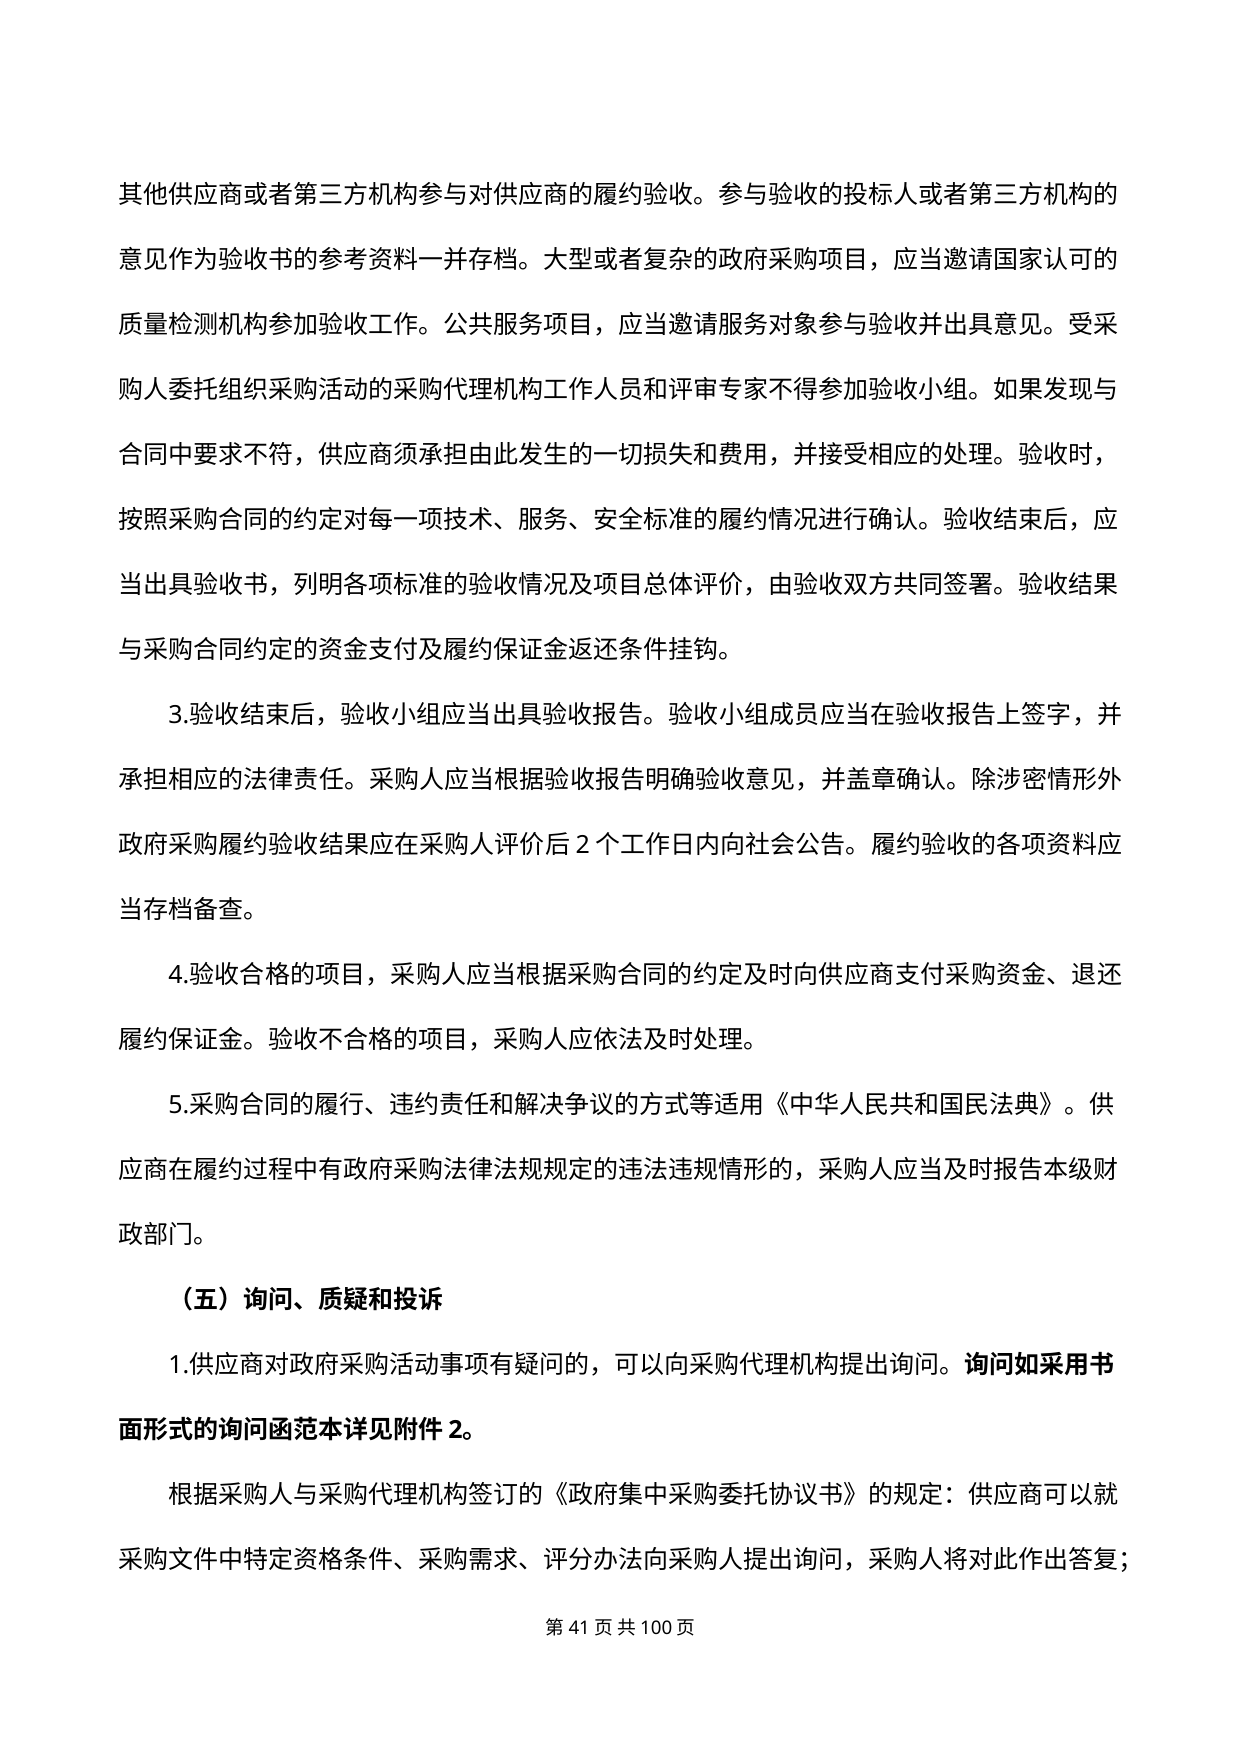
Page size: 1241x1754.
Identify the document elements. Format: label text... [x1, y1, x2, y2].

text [118, 1460, 1122, 1590]
text 4.验收合格的项目，采购人应当根据采购合同的约定及时向供应商支付采购资金、退还履约保证金。验收不合格的项目，采购人应依法及时处理。 [118, 940, 1122, 1070]
text 5.采购合同的履行、违约责任和解决争议的方式等适用《中华人民共和国民法典》。供应商在履约过程中有政府采购法律法规规定的违法违规情形的，采购人应当及时报告本级财政部门。 [118, 1070, 1122, 1265]
text 3.验收结束后，验收小组应当出具验收报告。验收小组成员应当在验收报告上签字，并承担相应的法律责任。采购人应当根据验收报告明确验收意见，并盖章确认。除涉密情形外，政府采购履约验收结果应在采购人评价后2个工作日内向社会公告。履约验收的各项资料应当存档备查。 [118, 680, 1122, 940]
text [118, 160, 1122, 680]
text （五）询问、质疑和投诉 [118, 1265, 1122, 1330]
text 1.供应商对政府采购活动事项有疑问的，可以向采购代理机构提出询问。询问如采用书面形式的询问函范本详见附件2。 [118, 1330, 1122, 1460]
